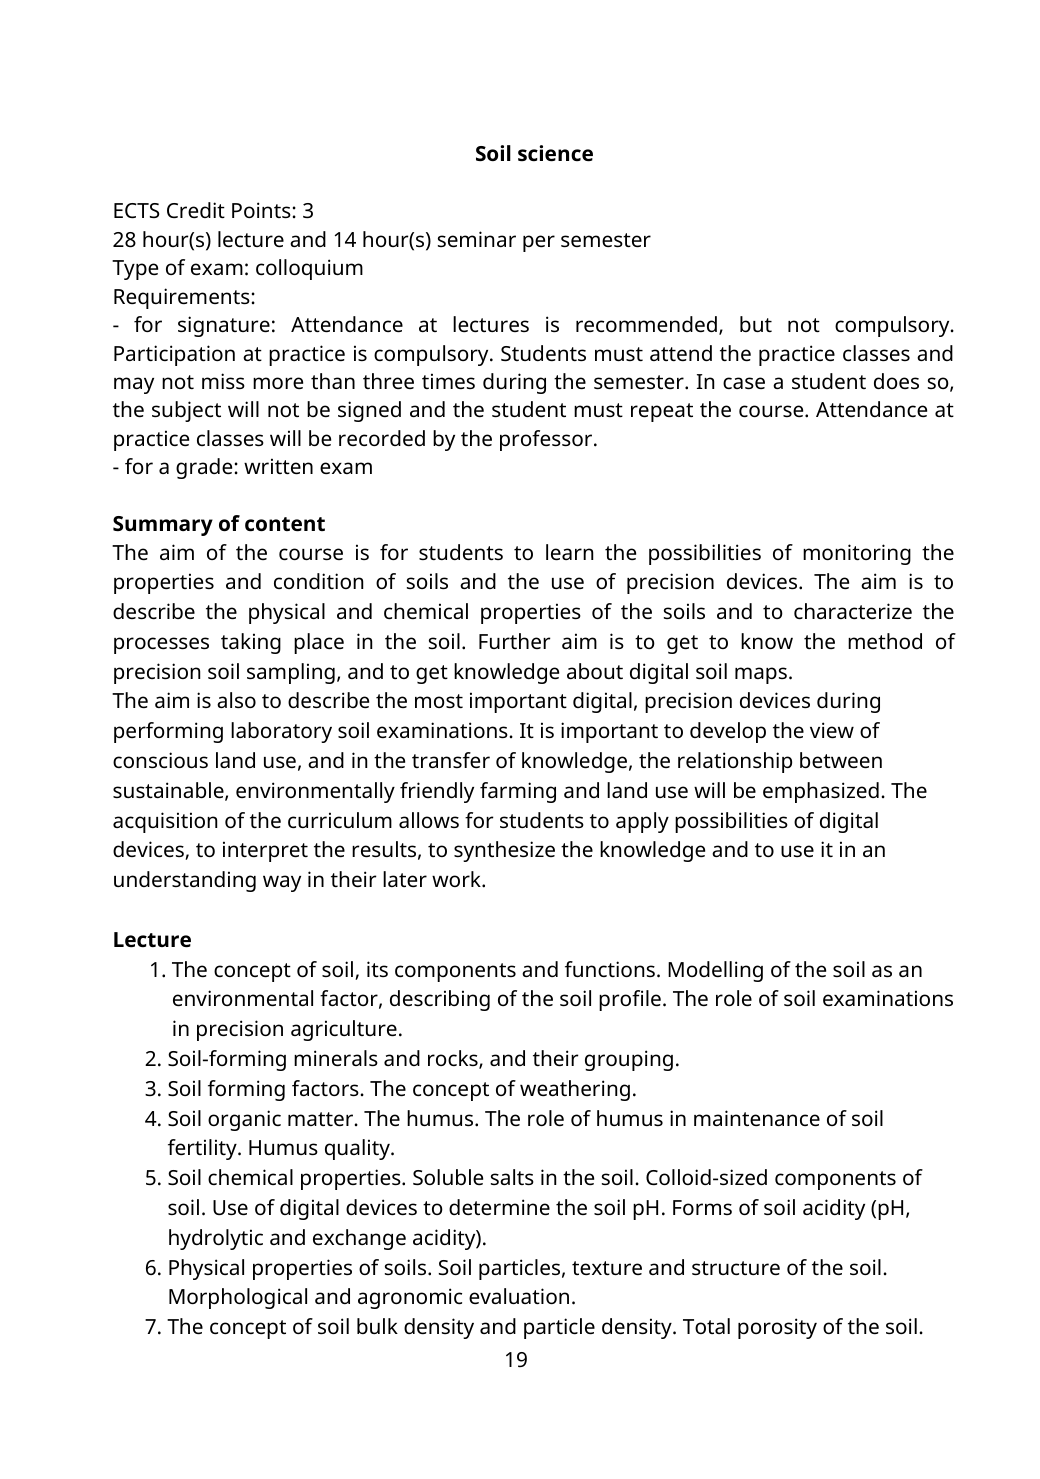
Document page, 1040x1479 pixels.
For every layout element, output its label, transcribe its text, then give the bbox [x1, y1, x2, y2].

text Soil science [112, 139, 956, 168]
text ECTS Credit Points: 3 [112, 196, 956, 225]
list Soil forming factors. The concept of weathering. [144, 1074, 956, 1102]
text 28 hour(s) lecture and 14 hour(s) seminar per semester [112, 225, 956, 253]
text - for signature: Attendance at lectures is recommended, but not compulsory. Participation at practice is compulsory. Students must attend the practice classes and may not miss more than three times during the semester. In case a student does so, the subject will not be signed and the student must repeat the course. Attendance at practice classes will be recorded by the professor. [112, 310, 956, 452]
text Requirements: [112, 282, 956, 310]
text Type of exam: colloquium [112, 253, 956, 282]
list The concept of soil bulk density and particle density. Total porosity of the soil. [144, 1312, 956, 1341]
text - for a grade: written exam [112, 452, 956, 481]
list The concept of soil, its components and functions. Modelling of the soil as an environmental factor, describing of the soil profile. The role of soil examinations in precision agriculture. [149, 955, 956, 1043]
text Lecture [112, 925, 956, 953]
text The aim of the course is for students to learn the possibilities of monitoring the properties and condition of soils and the use of precision devices. The aim is to describe the physical and chemical properties of the soils and to characterize the processes taking place in the soil. Further aim is to get to know the method of precision soil sampling, and to get knowledge about digital soil maps. [112, 538, 956, 685]
list Soil-forming minerals and rocks, and their grouping. [144, 1044, 956, 1073]
list Soil organic matter. The humus. The role of humus in maintenance of soil fertility. Humus quality. [144, 1104, 956, 1162]
list Soil chemical properties. Soluble salts in the soil. Colloid-sized components of soil. Use of digital devices to determine the soil pH. Forms of soil acidity (pH, hydrolytic and exchange acidity). [144, 1163, 956, 1251]
text The aim is also to describe the most important digital, precision devices during performing laboratory soil examinations. It is important to develop the view of conscious land use, and in the transfer of knowledge, the relationship between sustainable, environmentally friendly farming and land use will be emphasized. The acquisition of the curriculum allows for students to apply possibilities of digital devices, to interpret the results, to synthesize the knowledge and to use it in an understanding way in their later work. [112, 687, 956, 894]
list Physical properties of soils. Soil particles, texture and structure of the soil. Morphological and agronomic evaluation. [144, 1253, 956, 1311]
text Summary of content [112, 509, 956, 538]
